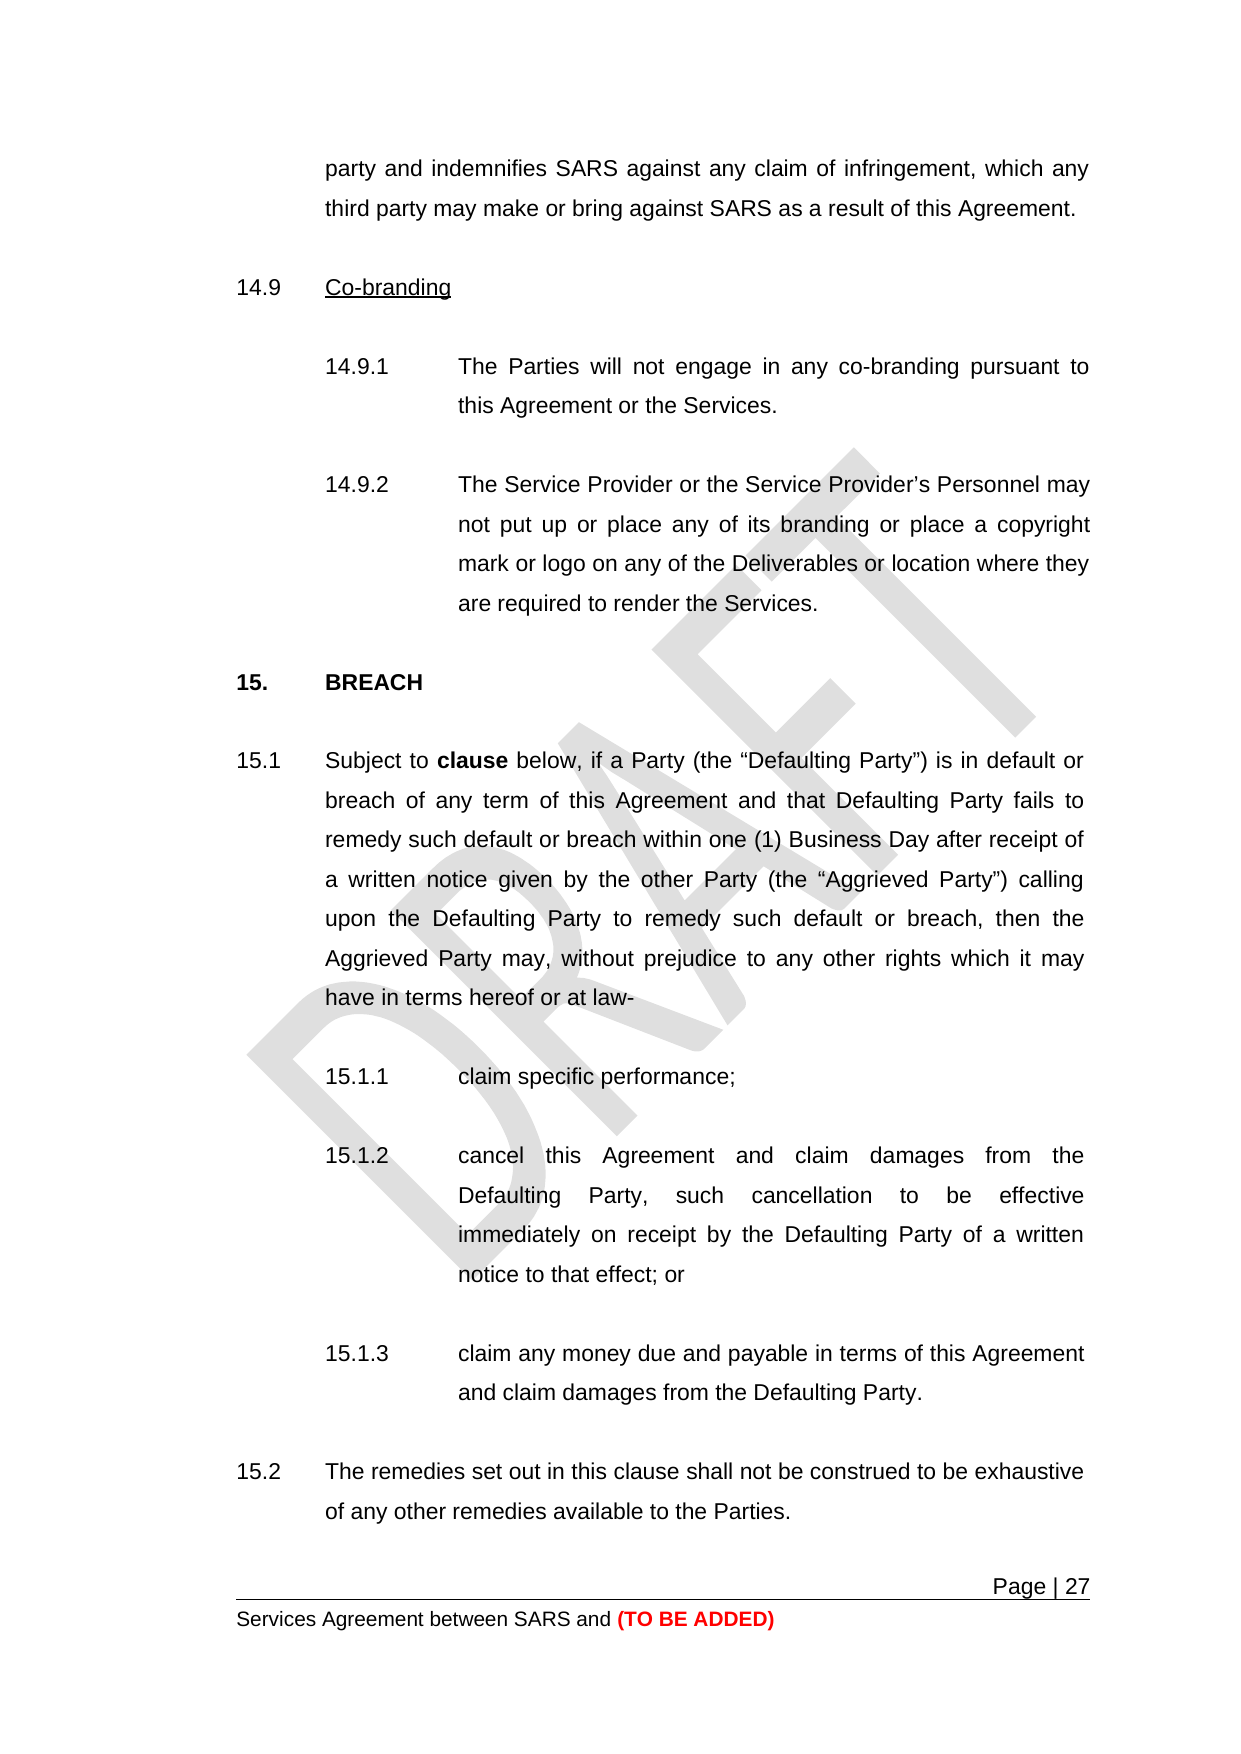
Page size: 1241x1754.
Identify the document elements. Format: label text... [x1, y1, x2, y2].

list claim specific performance; [325, 1063, 1084, 1090]
list Subject to clause 17.1 below, if a Party (the “Defaulting Party”) is in default or breach of any term of this Agreement and that Defaulting Party fails to remedy such default or breach within one (1) Business Day after receipt of a written notice given by the other Party (the “Aggrieved Party”) calling upon the Defaulting Party to remedy such default or breach, then the Aggrieved Party may, without prejudice to any other rights which it may have in terms hereof or at law- [236, 747, 1084, 1011]
list claim any money due and payable in terms of this Agreement and claim damages from the Defaulting Party. [325, 1340, 1084, 1406]
list The Parties will not engage in any co-branding pursuant to this Agreement or the Services. [325, 353, 1090, 418]
list The Service Provider or the Service Provider’s Personnel may not put up or place any of its branding or place a copyright mark or logo on any of the Deliverables or location where they are required to render the Services. [325, 471, 1090, 616]
list BREACH [236, 668, 1090, 695]
list cancel this Agreement and claim damages from the Defaulting Party, such cancellation to be effective immediately on receipt by the Defaulting Party of a written notice to that effect; or [325, 1142, 1084, 1287]
list Co-branding [236, 274, 1090, 300]
list The remedies set out in this clause shall not be construed to be exhaustive of any other remedies available to the Parties. [236, 1458, 1084, 1524]
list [236, 155, 1090, 221]
